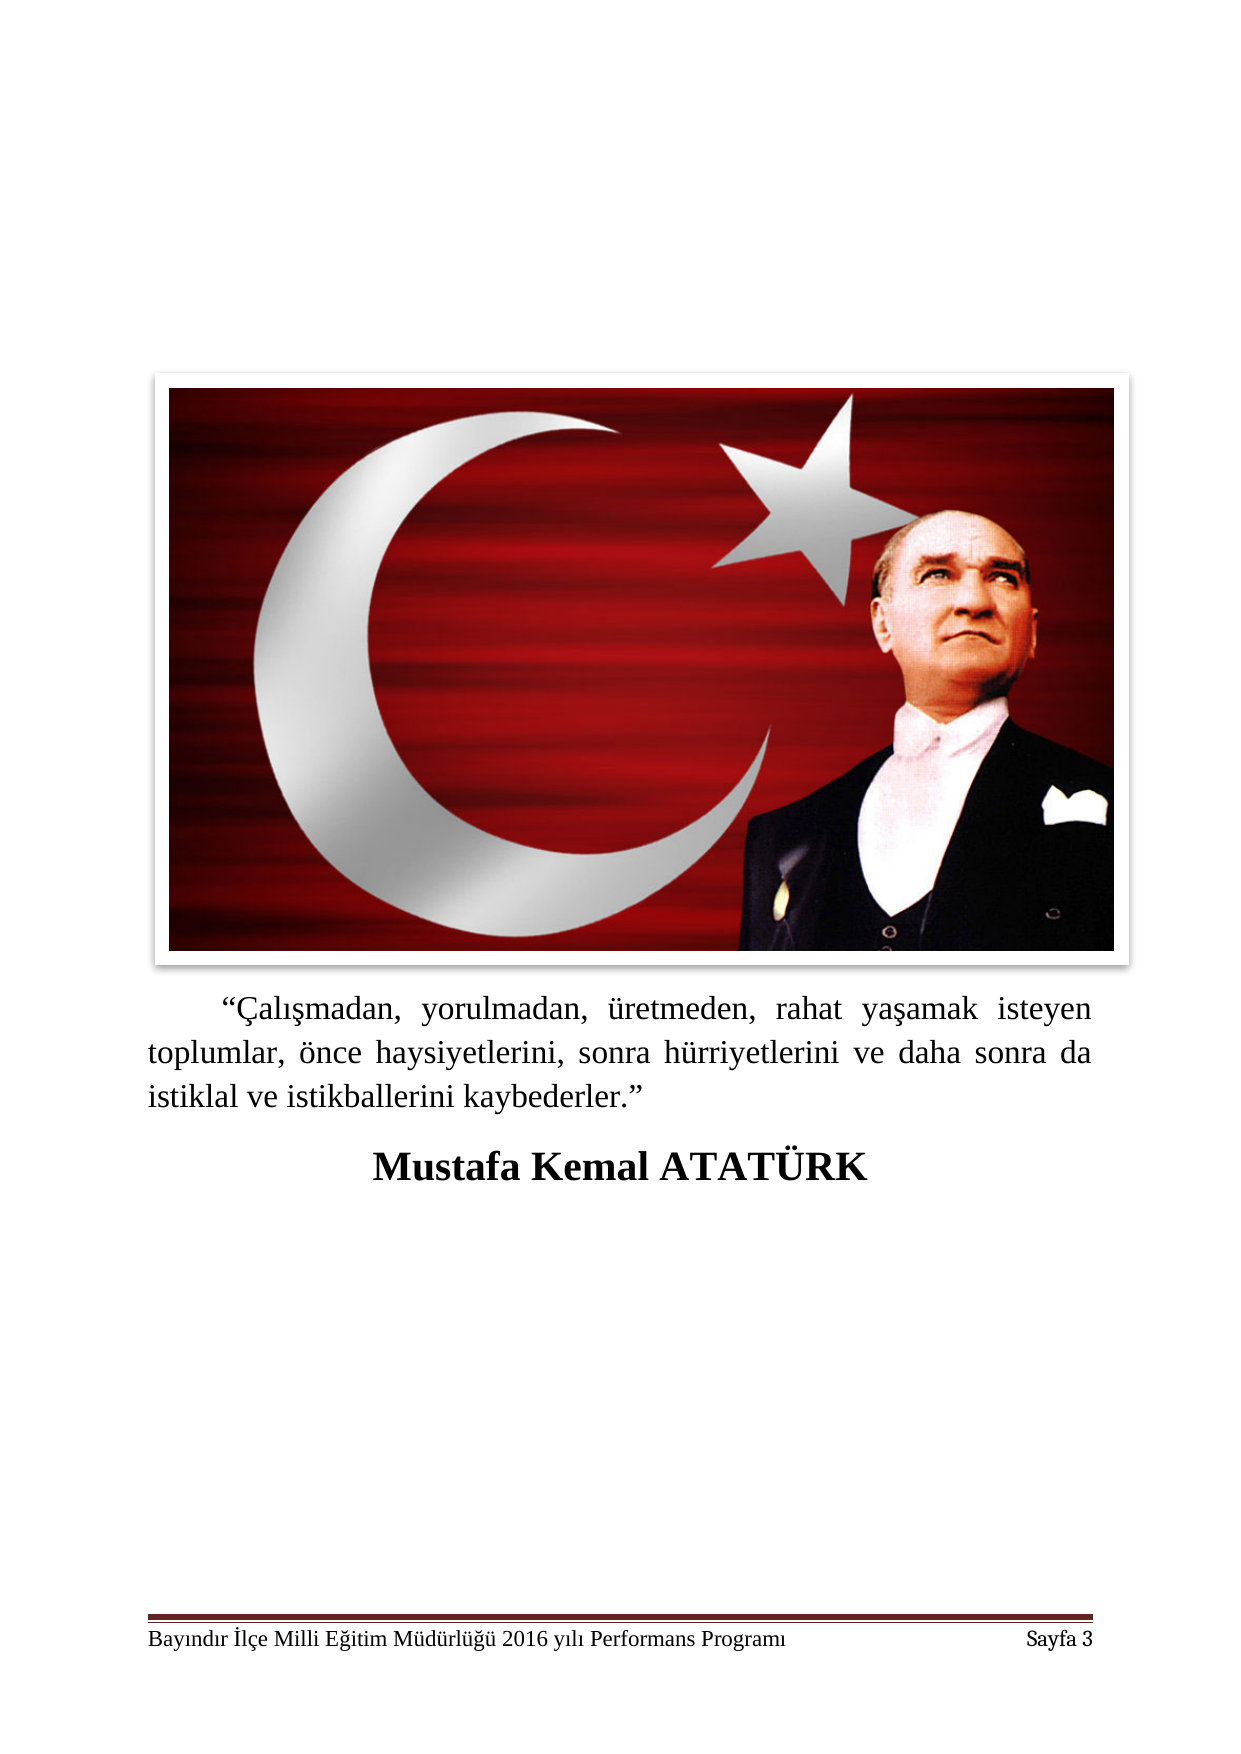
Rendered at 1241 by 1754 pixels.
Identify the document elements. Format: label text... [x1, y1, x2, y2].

text Mustafa Kemal ATATÜRK [148, 1141, 1093, 1189]
text “Çalışmadan, yorulmadan, üretmeden, rahat yaşamak isteyen toplumlar, önce haysiyetlerini, sonra hürriyetlerini ve daha sonra da istiklal ve istikballerini kaybederler.” [148, 988, 1093, 1114]
picture [169, 388, 1114, 951]
